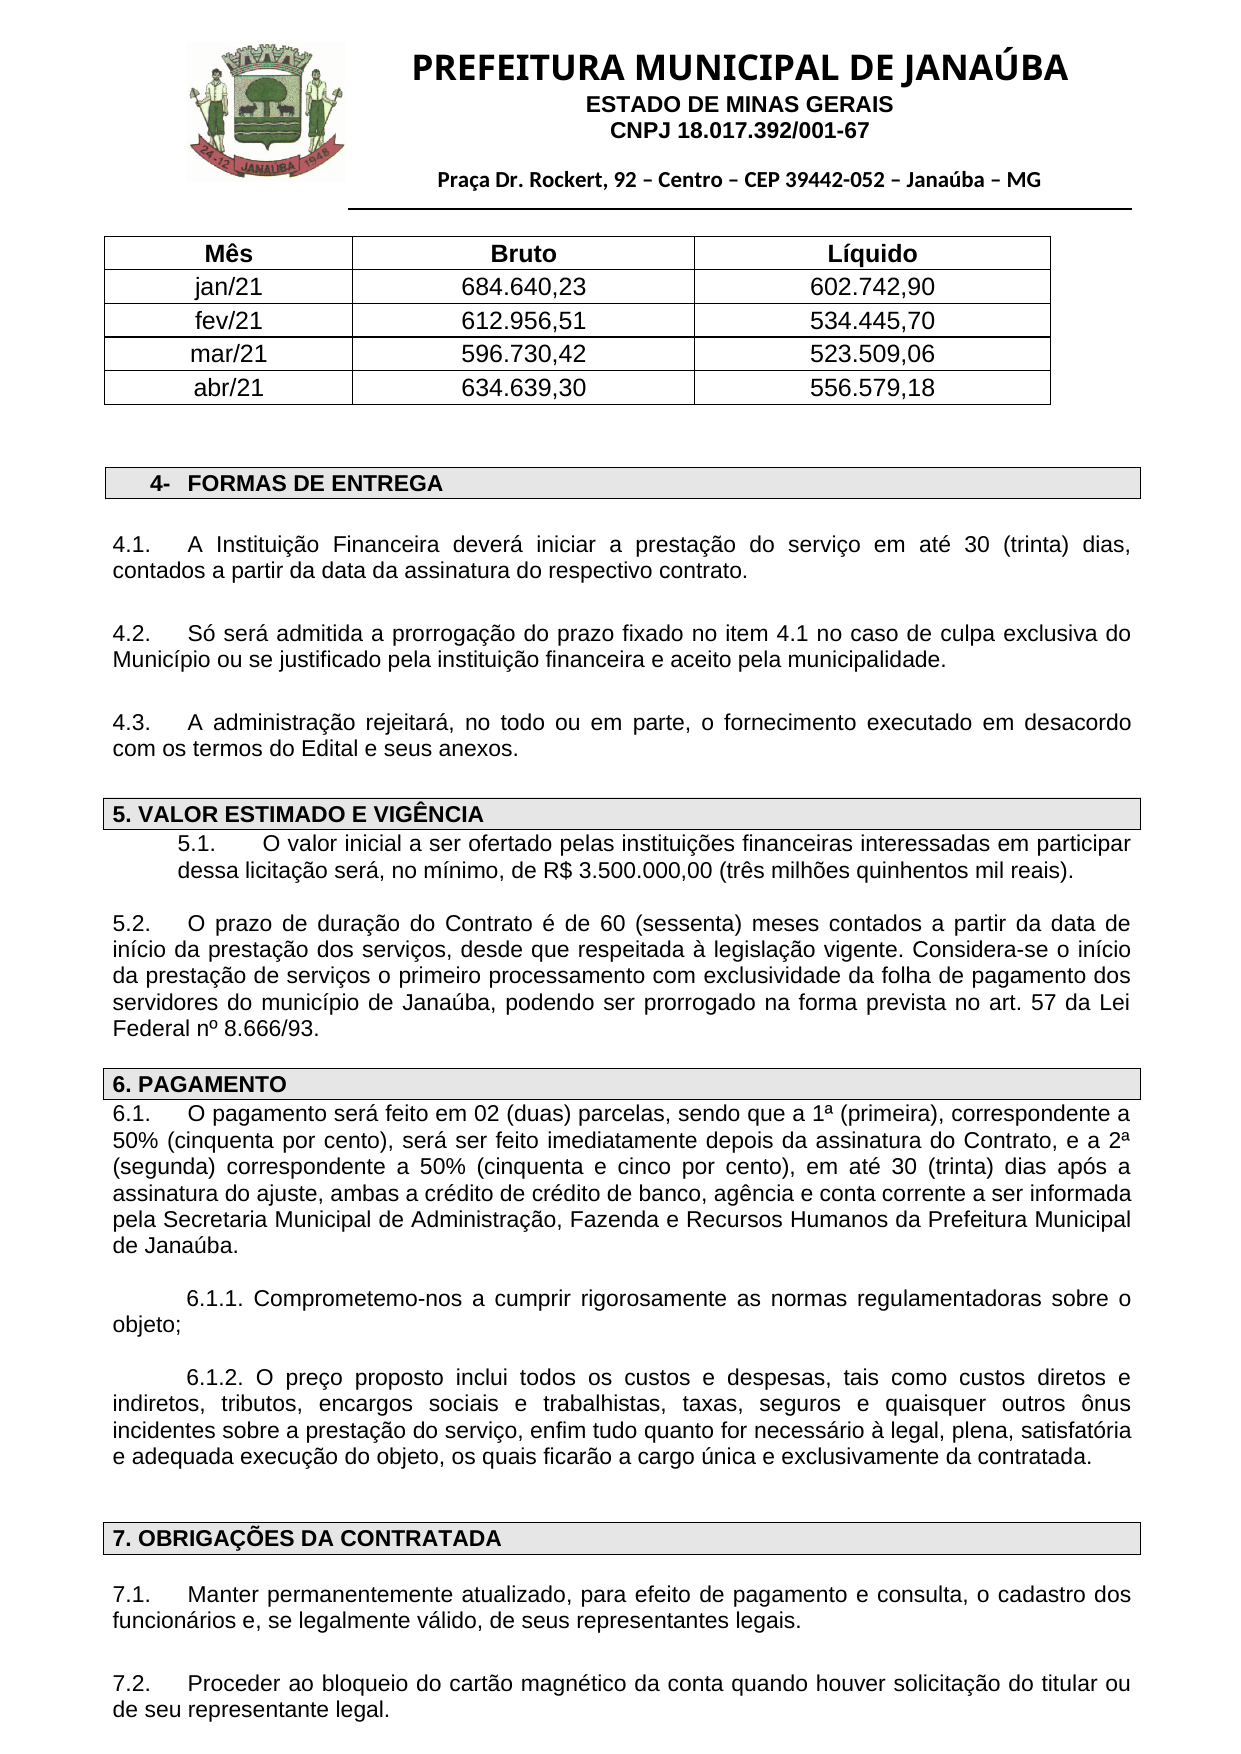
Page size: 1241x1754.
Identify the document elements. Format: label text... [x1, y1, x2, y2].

text 7.2. Proceder ao bloqueio do cartão magnético da conta quando houver solicitação do titular ou de seu representante legal. [112, 1670, 1132, 1723]
text 5.2. O prazo de duração do Contrato é de 60 (sessenta) meses contados a partir da data de início da prestação dos serviços, desde que respeitada à legislação vigente. Considera-se o início da prestação de serviços o primeiro processamento com exclusividade da folha de pagamento dos servidores do município de Janaúba, podendo ser prorrogado na forma prevista no art. 57 da Lei Federal nº 8.666/93. [112, 910, 1132, 1041]
text 6.1.1. Comprometemo-nos a cumprir rigorosamente as normas regulamentadoras sobre o objeto; [112, 1285, 1132, 1338]
list FORMAS DE ENTREGA [106, 468, 1140, 498]
table_cell 634.639,30 [353, 371, 694, 403]
table_cell Mês [105, 237, 352, 269]
table_cell 612.956,51 [353, 304, 694, 336]
text 6.1. O pagamento será feito em 02 (duas) parcelas, sendo que a 1ª (primeira), correspondente a 50% (cinquenta por cento), será ser feito imediatamente depois da assinatura do Contrato, e a 2ª (segunda) correspondente a 50% (cinquenta e cinco por cento), em até 30 (trinta) dias após a assinatura do ajuste, ambas a crédito de crédito de banco, agência e conta corrente a ser informada pela Secretaria Municipal de Administração, Fazenda e Recursos Humanos da Prefeitura Municipal de Janaúba. [112, 1100, 1132, 1258]
text 7.1. Manter permanentemente atualizado, para efeito de pagamento e consulta, o cadastro dos funcionários e, se legalmente válido, de seus representantes legais. [112, 1581, 1132, 1634]
picture [186, 42, 347, 182]
text 4.3. A administração rejeitará, no todo ou em parte, o fornecimento executado em desacordo com os termos do Edital e seus anexos. [112, 708, 1132, 761]
table_cell 556.579,18 [695, 371, 1050, 403]
table_cell Líquido [695, 237, 1050, 269]
text 4.1. A Instituição Financeira deverá iniciar a prestação do serviço em até 30 (trinta) dias, contados a partir da data da assinatura do respectivo contrato. [112, 531, 1132, 583]
table_cell abr/21 [105, 371, 352, 403]
table_cell 684.640,23 [353, 270, 694, 303]
table_cell 602.742,90 [695, 270, 1050, 303]
table_cell Bruto [353, 237, 694, 269]
table_cell jan/21 [105, 270, 352, 303]
text 7. OBRIGAÇÕES DA CONTRATADA [104, 1523, 1140, 1554]
table_cell fev/21 [105, 304, 352, 336]
table_cell 534.445,70 [695, 304, 1050, 336]
text 4.2. Só será admitida a prorrogação do prazo fixado no item 4.1 no caso de culpa exclusiva do Município ou se justificado pela instituição financeira e aceito pela municipalidade. [112, 620, 1132, 672]
text 6.1.2. O preço proposto inclui todos os custos e despesas, tais como custos diretos e indiretos, tributos, encargos sociais e trabalhistas, taxas, seguros e quaisquer outros ônus incidentes sobre a prestação do serviço, enfim tudo quanto for necessário à legal, plena, satisfatória e adequada execução do objeto, os quais ficarão a cargo única e exclusivamente da contratada. [112, 1364, 1132, 1469]
table_cell 596.730,42 [353, 338, 694, 370]
table_cell 523.509,06 [695, 338, 1050, 370]
text 5. VALOR ESTIMADO E VIGÊNCIA [104, 799, 1140, 829]
text 6. PAGAMENTO [104, 1069, 1140, 1099]
text 5.1. O valor inicial a ser ofertado pelas instituições financeiras interessadas em participar dessa licitação será, no mínimo, de R$ 3.500.000,00 (três milhões quinhentos mil reais). [177, 830, 1132, 883]
table_cell mar/21 [105, 338, 352, 370]
